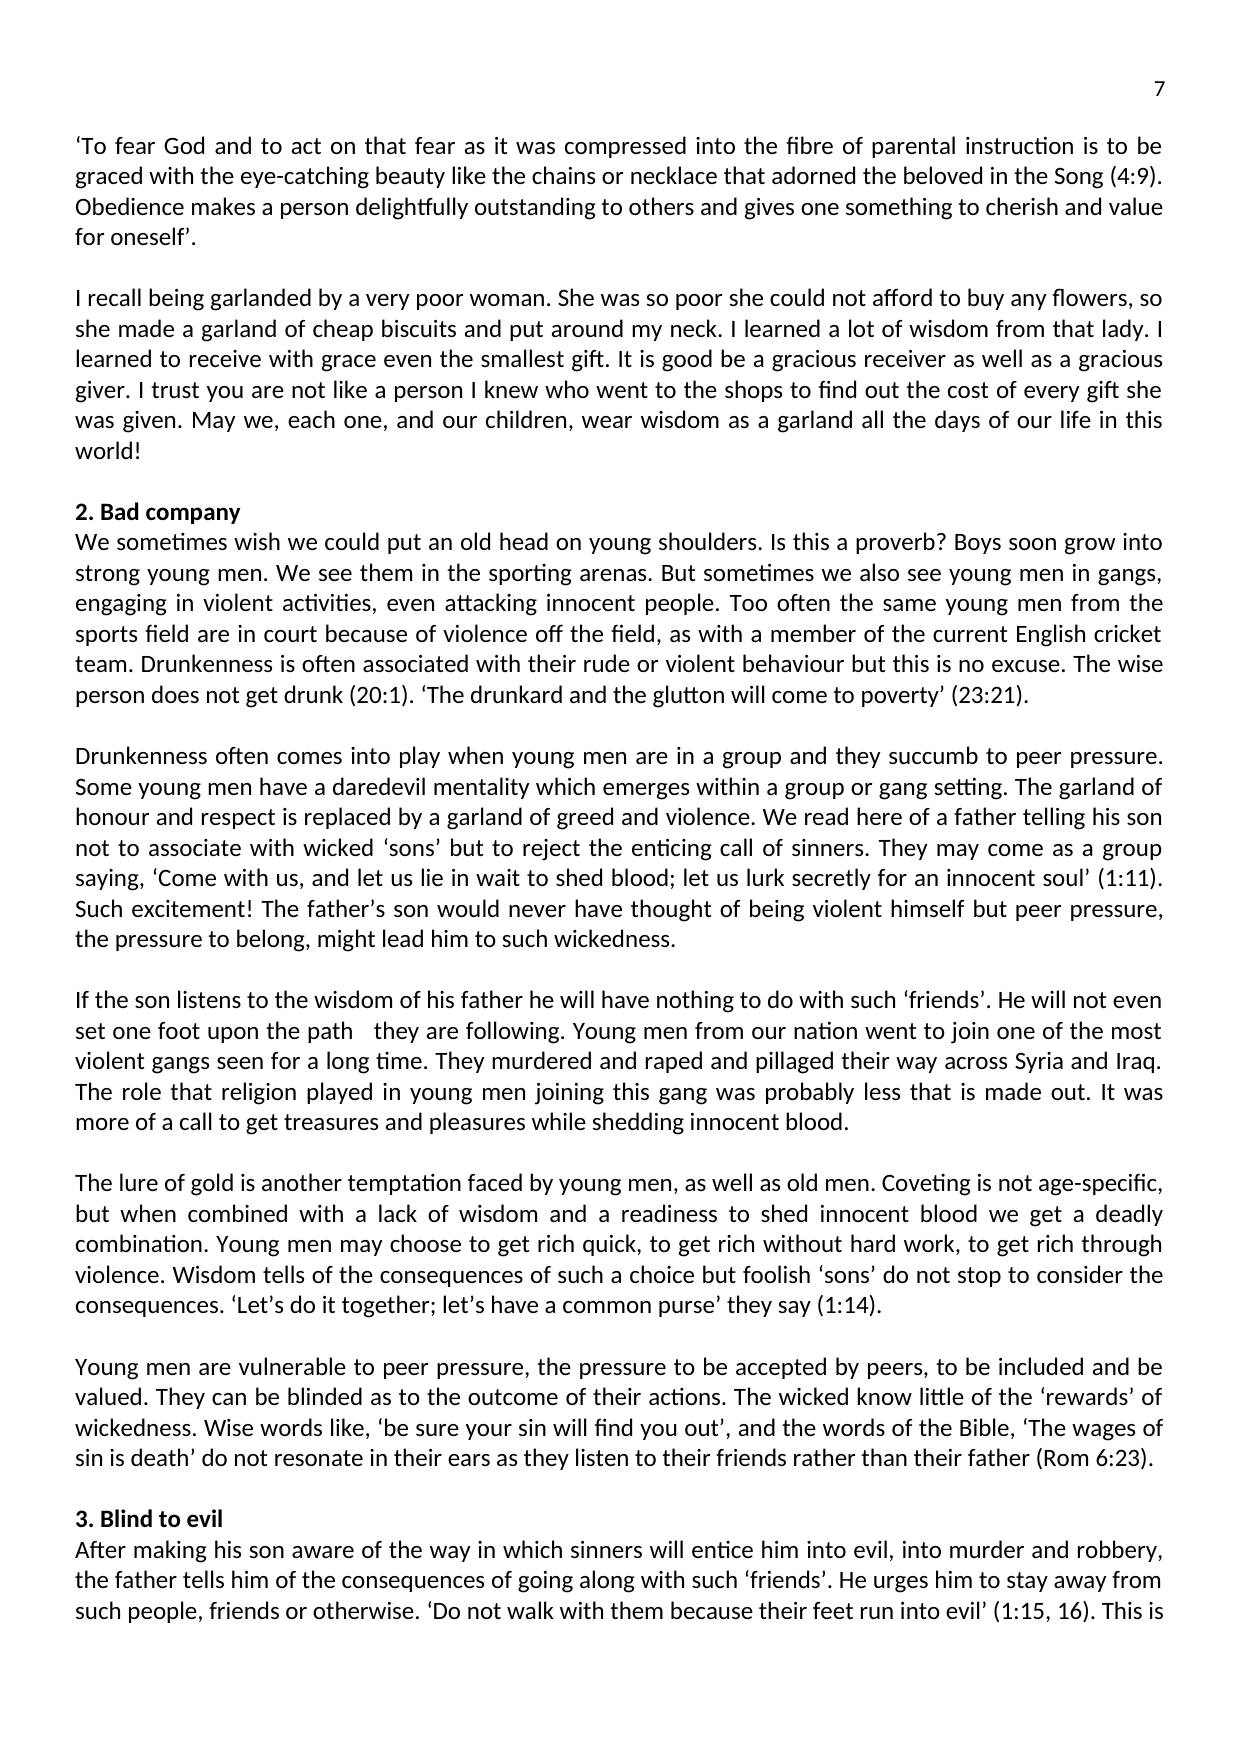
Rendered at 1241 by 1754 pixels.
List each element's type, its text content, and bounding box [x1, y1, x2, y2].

text I recall being garlanded by a very poor woman. She was so poor she could not afford to buy any flowers, so she made a garland of cheap biscuits and put around my neck. I learned a lot of wisdom from that lady. I learned to receive with grace even the smallest gift. It is good be a gracious receiver as well as a gracious giver. I trust you are not like a person I knew who went to the shops to find out the cost of every gift she was given. May we, each one, and our children, wear wisdom as a garland all the days of our life in this world! [75, 282, 1165, 466]
text ‘To fear God and to act on that fear as it was compressed into the fibre of parental instruction is to be graced with the eye-catching beauty like the chains or necklace that adorned the beloved in the Song (4:9). Obedience makes a person delightfully outstanding to others and gives one something to cherish and value for oneself’. [75, 130, 1165, 252]
text The lure of gold is another temptation faced by young men, as well as old men. Coveting is not age-specific, but when combined with a lack of wisdom and a readiness to shed innocent blood we get a deadly combination. Young men may choose to get rich quick, to get rich without hard work, to get rich through violence. Wisdom tells of the consequences of such a choice but foolish ‘sons’ do not stop to consider the consequences. ‘Let’s do it together; let’s have a common purse’ they say (1:14). [75, 1167, 1165, 1320]
text We sometimes wish we could put an old head on young shoulders. Is this a proverb? Boys soon grow into strong young men. We see them in the sporting arenas. But sometimes we also see young men in gangs, engaging in violent activities, even attacking innocent people. Too often the same young men from the sports field are in court because of violence off the field, as with a member of the current English cricket team. Drunkenness is often associated with their rude or violent behaviour but this is no excuse. The wise person does not get drunk (20:1). ‘The drunkard and the glutton will come to poverty’ (23:21). [75, 527, 1165, 710]
text Drunkenness often comes into play when young men are in a group and they succumb to peer pressure. Some young men have a daredevil mentality which emerges within a group or gang setting. The garland of honour and respect is replaced by a garland of greed and violence. We read here of a father telling his son not to associate with wicked ‘sons’ but to reject the enticing call of sinners. They may come as a group saying, ‘Come with us, and let us lie in wait to shed blood; let us lurk secretly for an innocent soul’ (1:11). Such excitement! The father’s son would never have thought of being violent himself but peer pressure, the pressure to belong, might lead him to such wickedness. [75, 740, 1165, 954]
text 3. Blind to evil [75, 1503, 1165, 1534]
text 2. Bad company [75, 496, 1165, 527]
text If the son listens to the wisdom of his father he will have nothing to do with such ‘friends’. He will not even set one foot upon the path they are following. Young men from our nation went to join one of the most violent gangs seen for a long time. They murdered and raped and pillaged their way across Syria and Iraq. The role that religion played in young men joining this gang was probably less that is made out. It was more of a call to get treasures and pleasures while shedding innocent blood. [75, 984, 1165, 1137]
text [75, 1534, 1165, 1625]
text Young men are vulnerable to peer pressure, the pressure to be accepted by peers, to be included and be valued. They can be blinded as to the outcome of their actions. The wicked know little of the ‘rewards’ of wickedness. Wise words like, ‘be sure your sin will find you out’, and the words of the Bible, ‘The wages of sin is death’ do not resonate in their ears as they listen to their friends rather than their father (Rom 6:23). [75, 1351, 1165, 1473]
